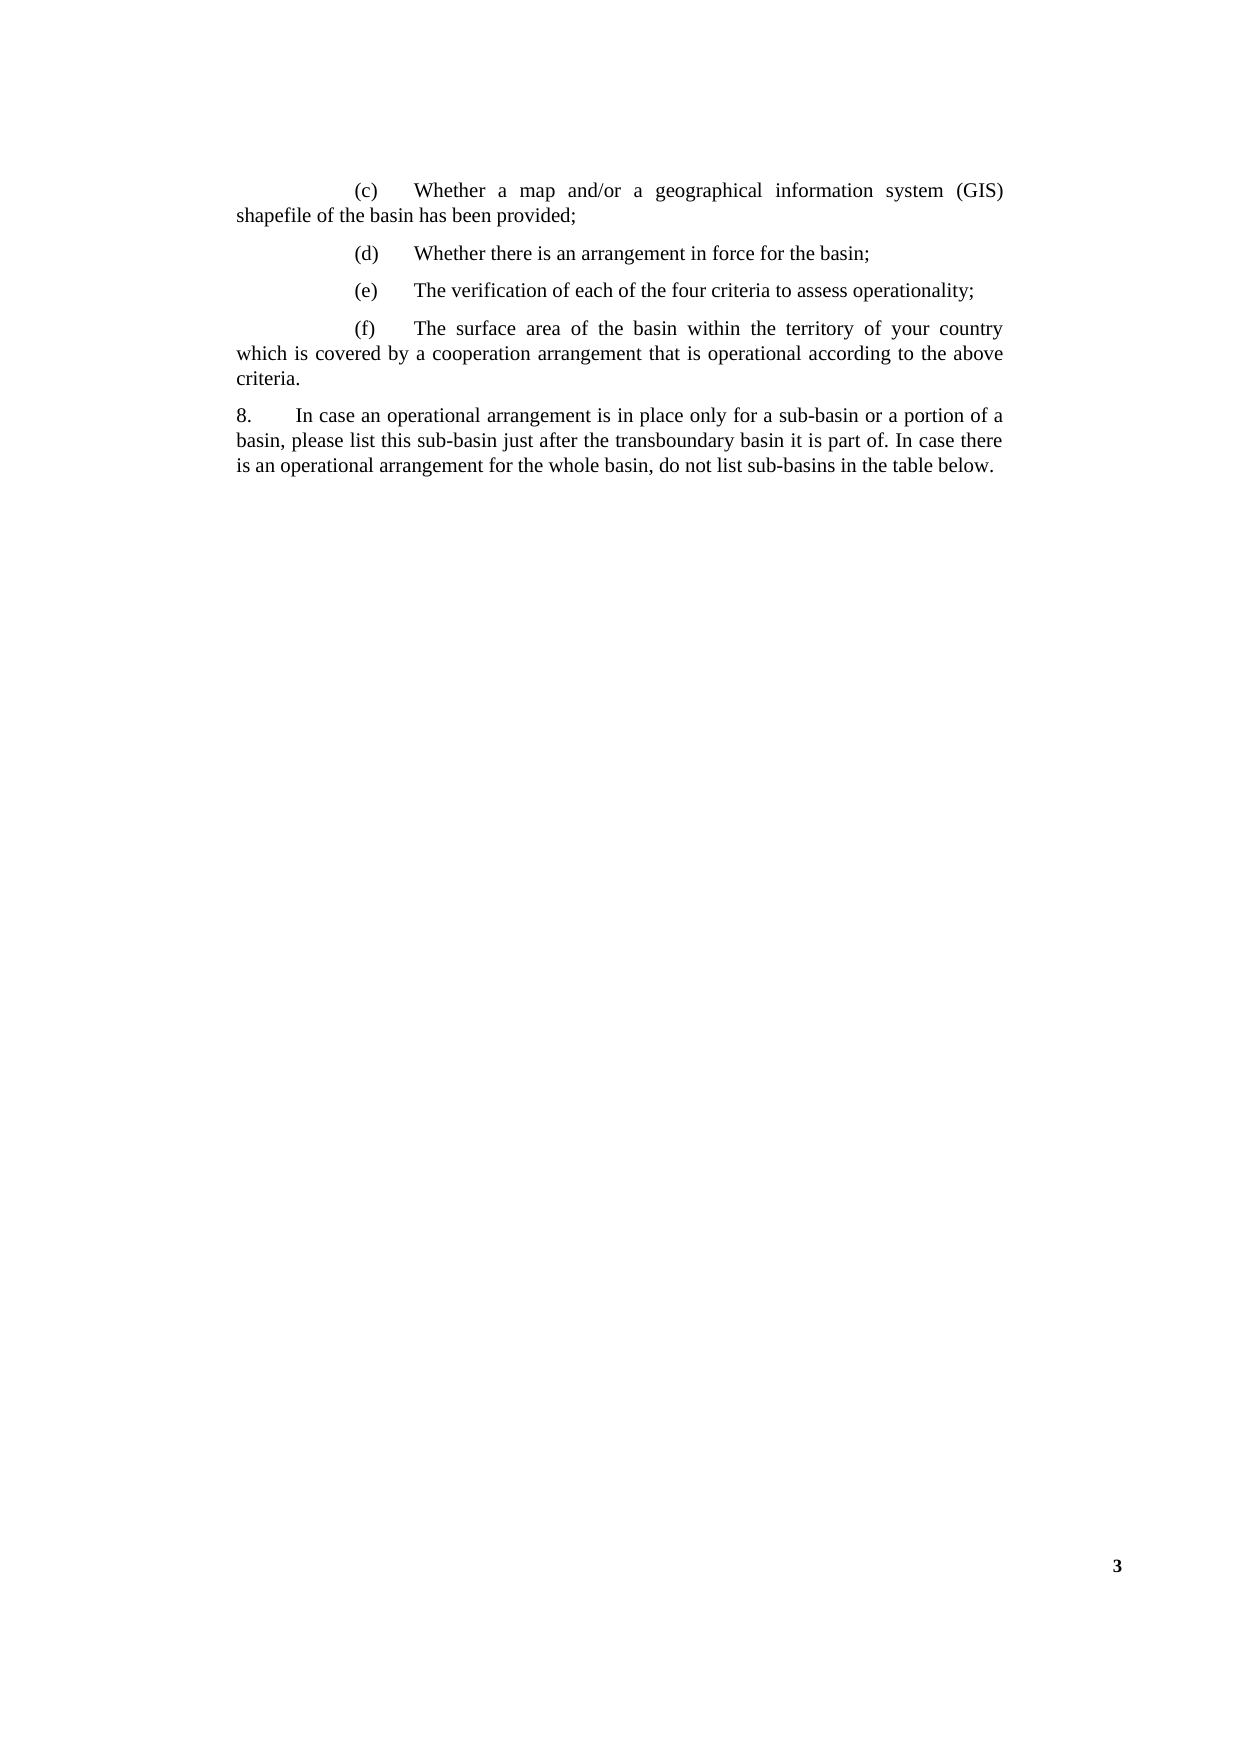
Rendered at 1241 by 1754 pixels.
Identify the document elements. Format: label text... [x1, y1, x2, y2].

text (f) The surface area of the basin within the territory of your country which is covered by a cooperation arrangement that is operational according to the above criteria. [236, 315, 1004, 390]
text (d) Whether there is an arrangement in force for the basin; [236, 240, 1004, 265]
text (c) Whether a map and/or a geographical information system (GIS) shapefile of the basin has been provided; [236, 177, 1004, 227]
text (e) The verification of each of the four criteria to assess operationality; [236, 277, 1004, 302]
text 8. In case an operational arrangement is in place only for a sub-basin or a portion of a basin, please list this sub-basin just after the transboundary basin it is part of. In case there is an operational arrangement for the whole basin, do not list sub-basins in the table below. [236, 402, 1004, 477]
